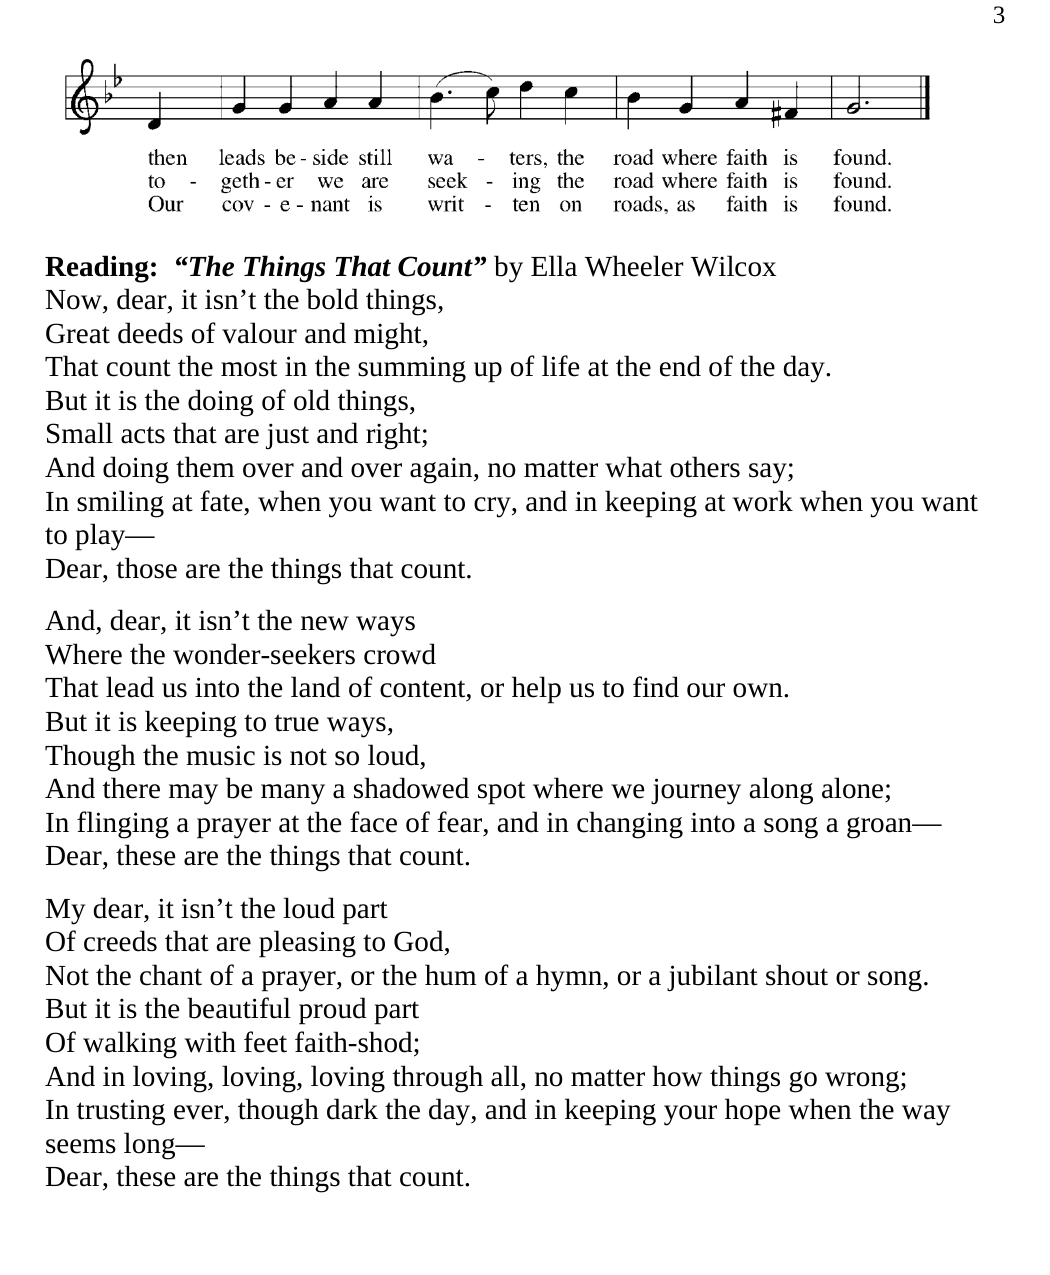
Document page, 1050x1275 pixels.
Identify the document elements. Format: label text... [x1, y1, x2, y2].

text Of creeds that are pleasing to God, [45, 924, 1005, 958]
text Great deeds of valour and might, [45, 316, 1005, 349]
text Dear, these are the things that count. [45, 1159, 1005, 1193]
text And doing them over and over again, no matter what others say; [45, 450, 1005, 484]
text But it is keeping to true ways, [45, 704, 1005, 738]
text But it is the doing of old things, [45, 383, 1005, 417]
text My dear, it isn’t the loud part [45, 891, 1005, 924]
text Now, dear, it isn’t the bold things, [45, 282, 1005, 316]
text Where the wonder-seekers crowd [45, 637, 1005, 671]
text Small acts that are just and right; [45, 417, 1005, 450]
text Though the music is not so loud, [45, 738, 1005, 771]
text In trusting ever, though dark the day, and in keeping your hope when the way seems long— [45, 1092, 1005, 1159]
picture [45, 57, 949, 216]
text And in loving, loving, loving through all, no matter how things go wrong; [45, 1059, 1005, 1092]
text Of walking with feet faith-shod; [45, 1025, 1005, 1059]
text And there may be many a shadowed spot where we journey along alone; [45, 771, 1005, 805]
text In smiling at fate, when you want to cry, and in keeping at work when you want to play— [45, 484, 1005, 551]
text That lead us into the land of content, or help us to find our own. [45, 671, 1005, 704]
text In flinging a prayer at the face of fear, and in changing into a song a groan— [45, 805, 1005, 838]
text That count the most in the summing up of life at the end of the day. [45, 349, 1005, 383]
text Reading: “The Things That Count” by Ella Wheeler Wilcox [45, 249, 1005, 282]
text Not the chant of a prayer, or the hum of a hymn, or a jubilant shout or song. [45, 958, 1005, 992]
text And, dear, it isn’t the new ways [45, 603, 1005, 637]
text Dear, these are the things that count. [45, 838, 1005, 872]
text But it is the beautiful proud part [45, 992, 1005, 1025]
text Dear, those are the things that count. [45, 551, 1005, 584]
